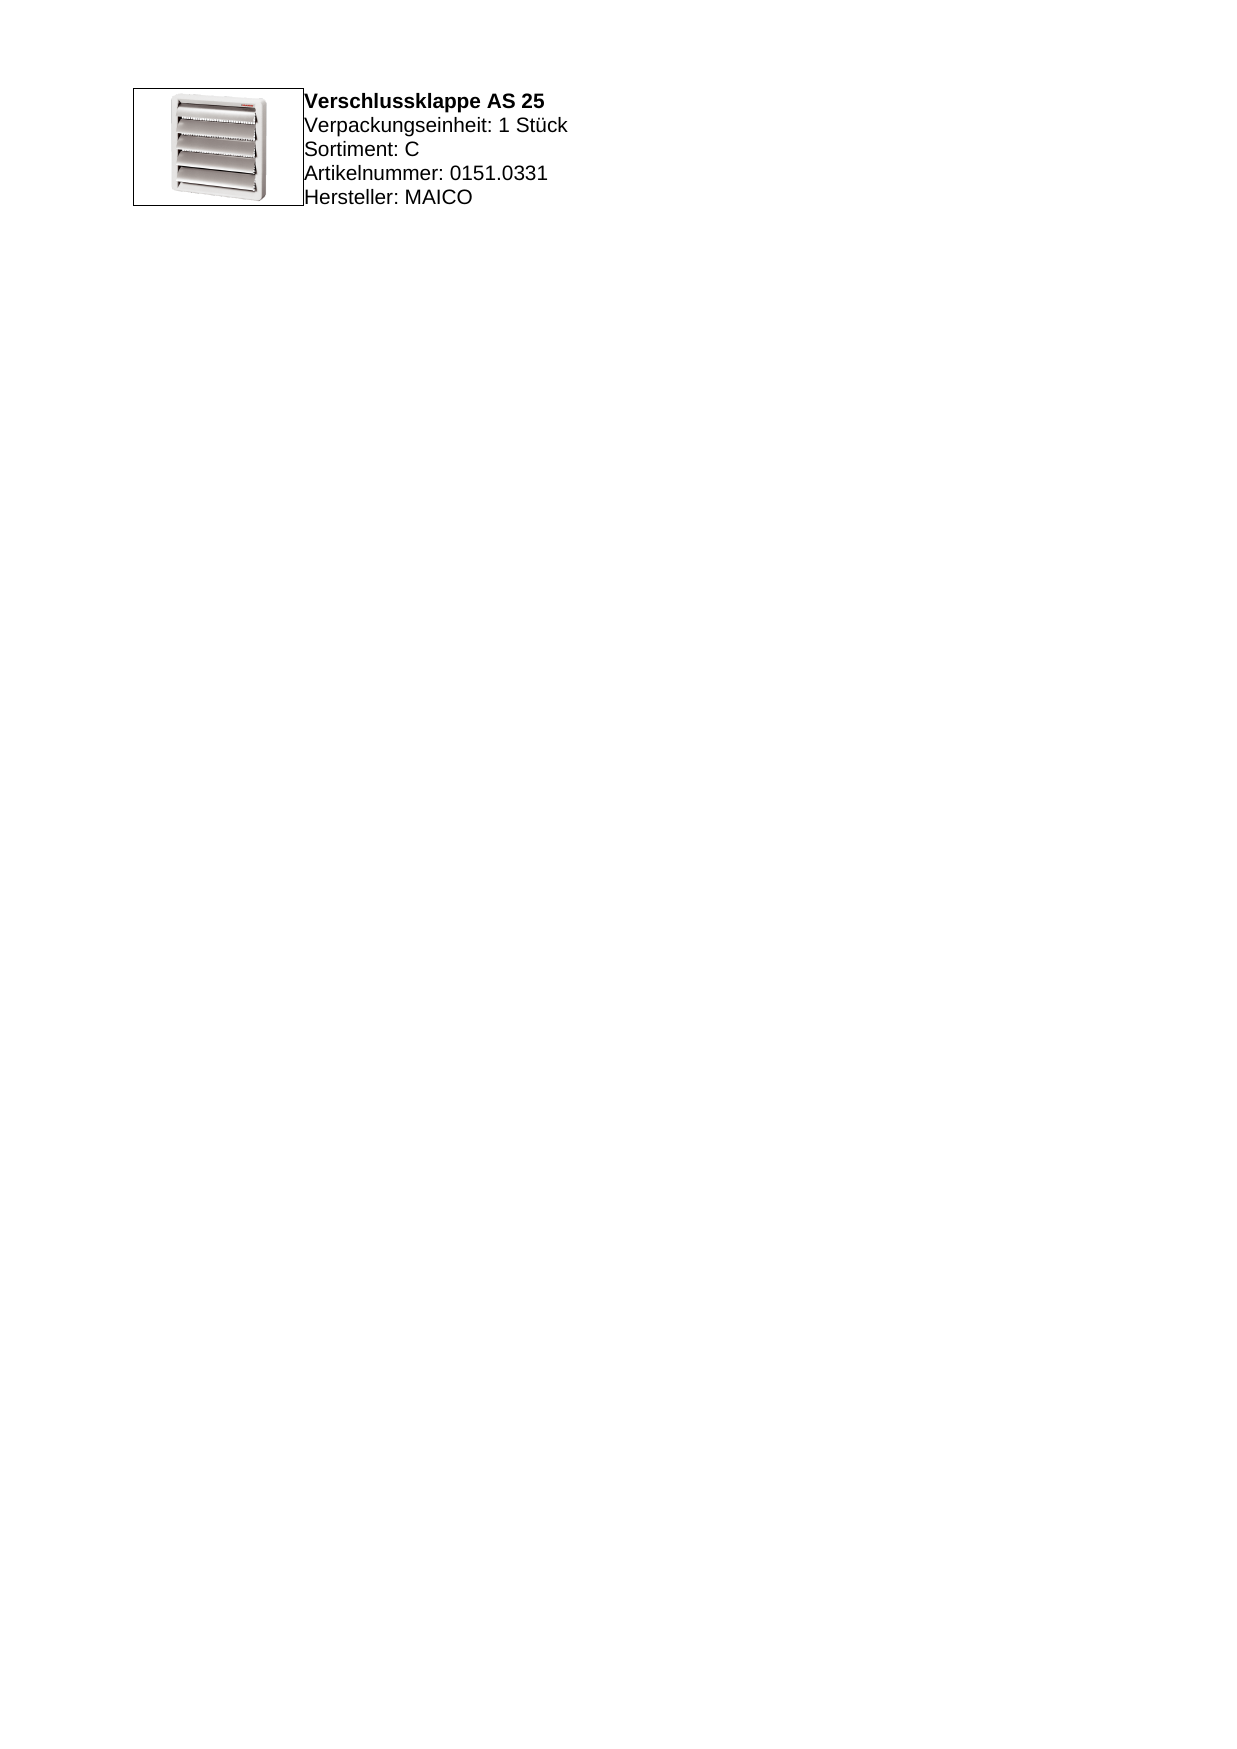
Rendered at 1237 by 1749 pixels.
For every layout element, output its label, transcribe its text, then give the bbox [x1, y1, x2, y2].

text Verschlussklappe AS 25Verpackungseinheit: 1 StückSortiment: C Artikelnummer: 0151.0331Hersteller: MAICO [133, 89, 1148, 208]
picture [134, 89, 303, 205]
